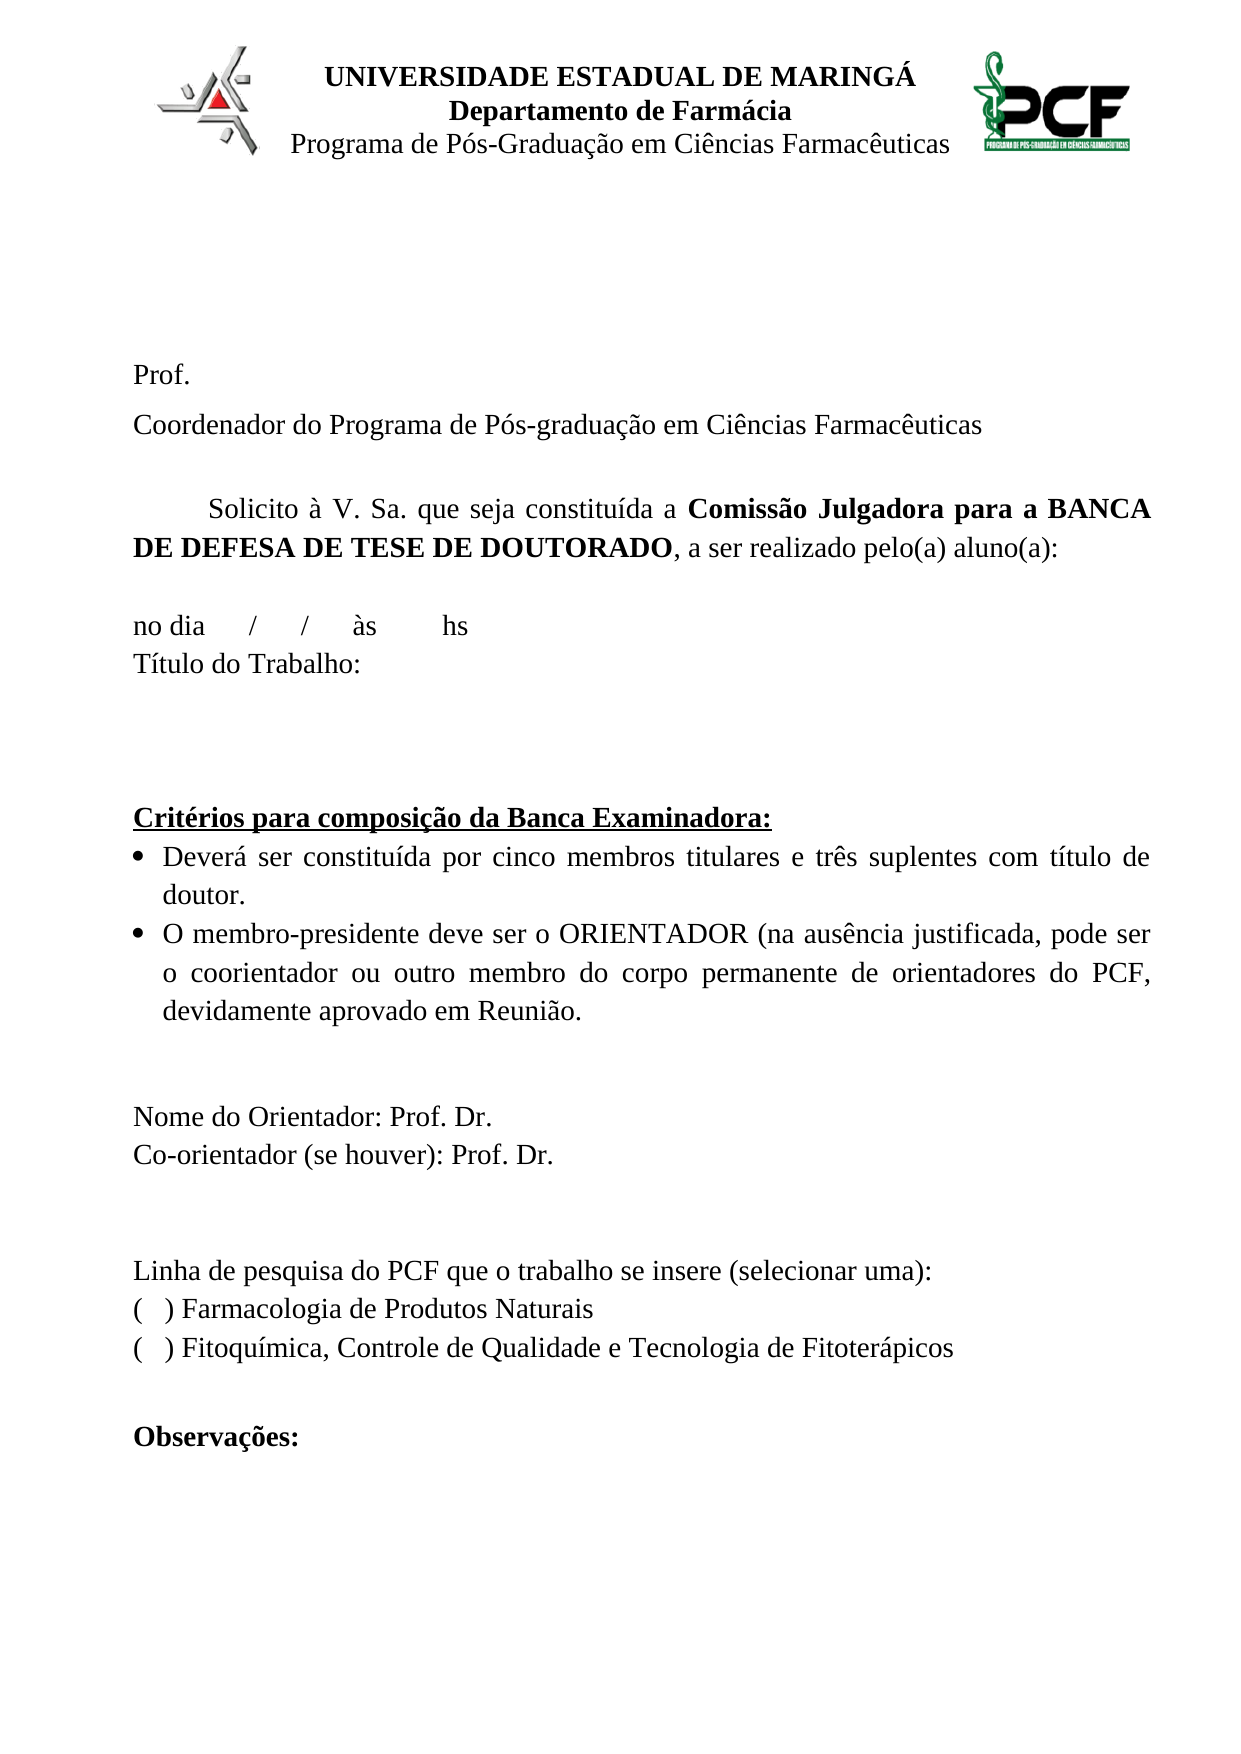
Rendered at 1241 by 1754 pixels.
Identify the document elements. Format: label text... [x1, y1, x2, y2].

text no dia / / às hs [133, 608, 1152, 641]
text Co-orientador (se houver): Prof. Dr. [133, 1137, 1152, 1171]
text Prof. [133, 357, 1063, 391]
text Solicito à V. Sa. que seja constituída a Comissão Julgadora para a BANCA DE DEFESA DE TESE DE DOUTORADO, a ser realizado pelo(a) aluno(a): [133, 491, 1152, 563]
text Coordenador do Programa de Pós-graduação em Ciências Farmacêuticas [133, 407, 1063, 441]
text Linha de pesquisa do PCF que o trabalho se insere (selecionar uma): [133, 1253, 1152, 1287]
text ( ) Farmacologia de Produtos Naturais [133, 1292, 1152, 1325]
subtitle Programa de Pós-Graduação [177, 126, 1063, 160]
text Critérios para composição da Banca Examinadora: [133, 800, 1152, 834]
text Departamento de Farmácia [177, 93, 1063, 126]
list Deverá ser constituída por cinco membros titulares e três suplentes com título de doutor. [133, 839, 1152, 911]
picture [145, 36, 269, 160]
text Título do Trabalho: [133, 646, 1152, 680]
text Observações: [133, 1419, 1152, 1452]
list O membro-presidente deve ser o ORIENTADOR (na ausência justificada, pode ser o coorientador ou outro membro do corpo permanente de orientadores do PCF, devidamente aprovado em Reunião. [133, 916, 1152, 1027]
text ( ) Fitoquímica, Controle de Qualidade e Tecnologia de Fitoterápicos [133, 1330, 1152, 1364]
text UNIVERSIDADE ESTADUAL DE MARINGÁ [177, 59, 1063, 93]
picture [973, 42, 1130, 152]
text Nome do Orientador: Prof. Dr. [133, 1099, 1152, 1132]
